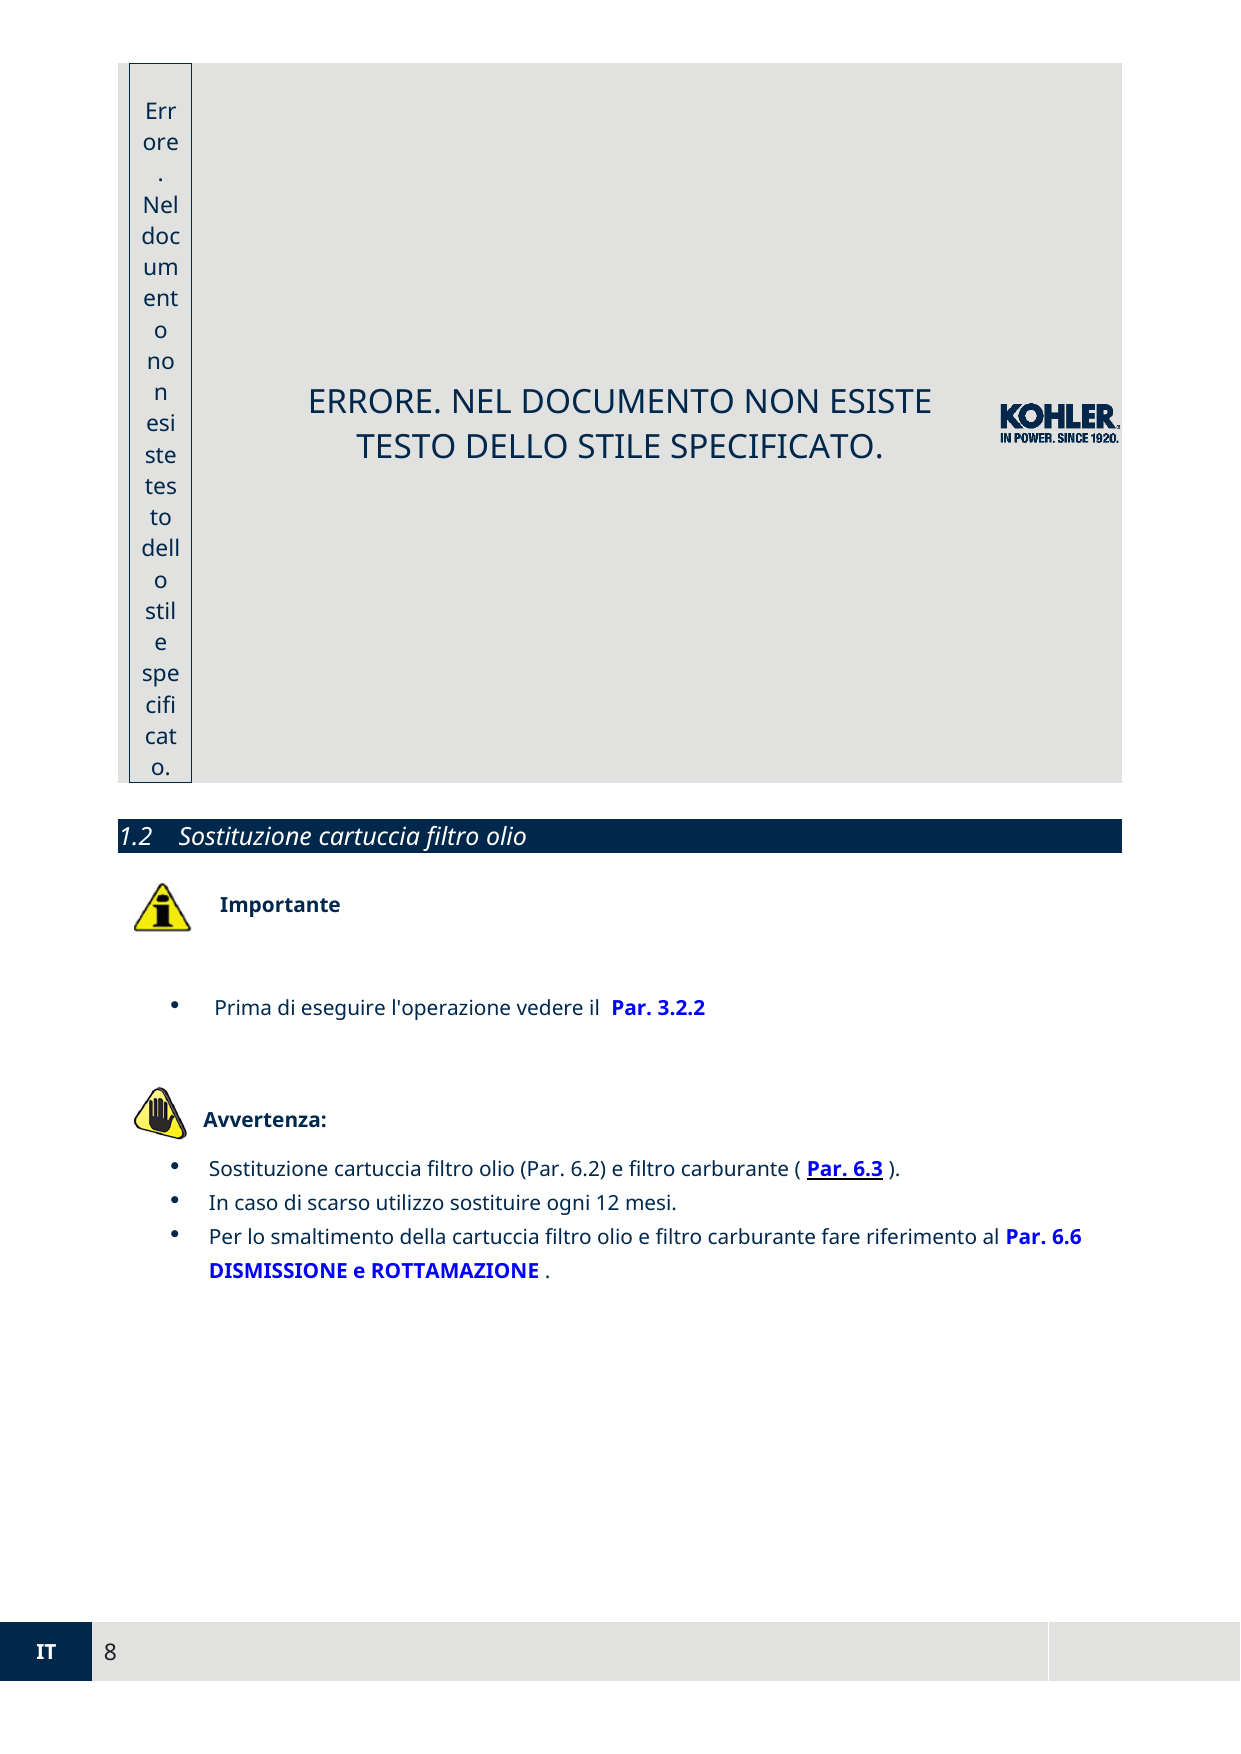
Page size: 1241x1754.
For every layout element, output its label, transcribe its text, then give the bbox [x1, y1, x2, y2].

subtitle Sostituzione cartuccia filtro olio [118, 819, 1122, 853]
picture [1000, 403, 1121, 443]
picture [133, 881, 193, 932]
picture [133, 1086, 187, 1140]
table_header Importante Prima di eseguire l'operazione vedere il Par. 3.2.2 Avvertenza: Sostituzione cartuccia filtro olio (Par. 6.2) e filtro carburante ( Par. 6.3 ). In caso di scarso utilizzo sostituire ogni 12 mesi. Per lo smaltimento della cartuccia filtro olio e filtro carburante fare riferimento al Par. 6.6 DISMISSIONE e ROTTAMAZIONE . [118, 872, 1122, 1366]
